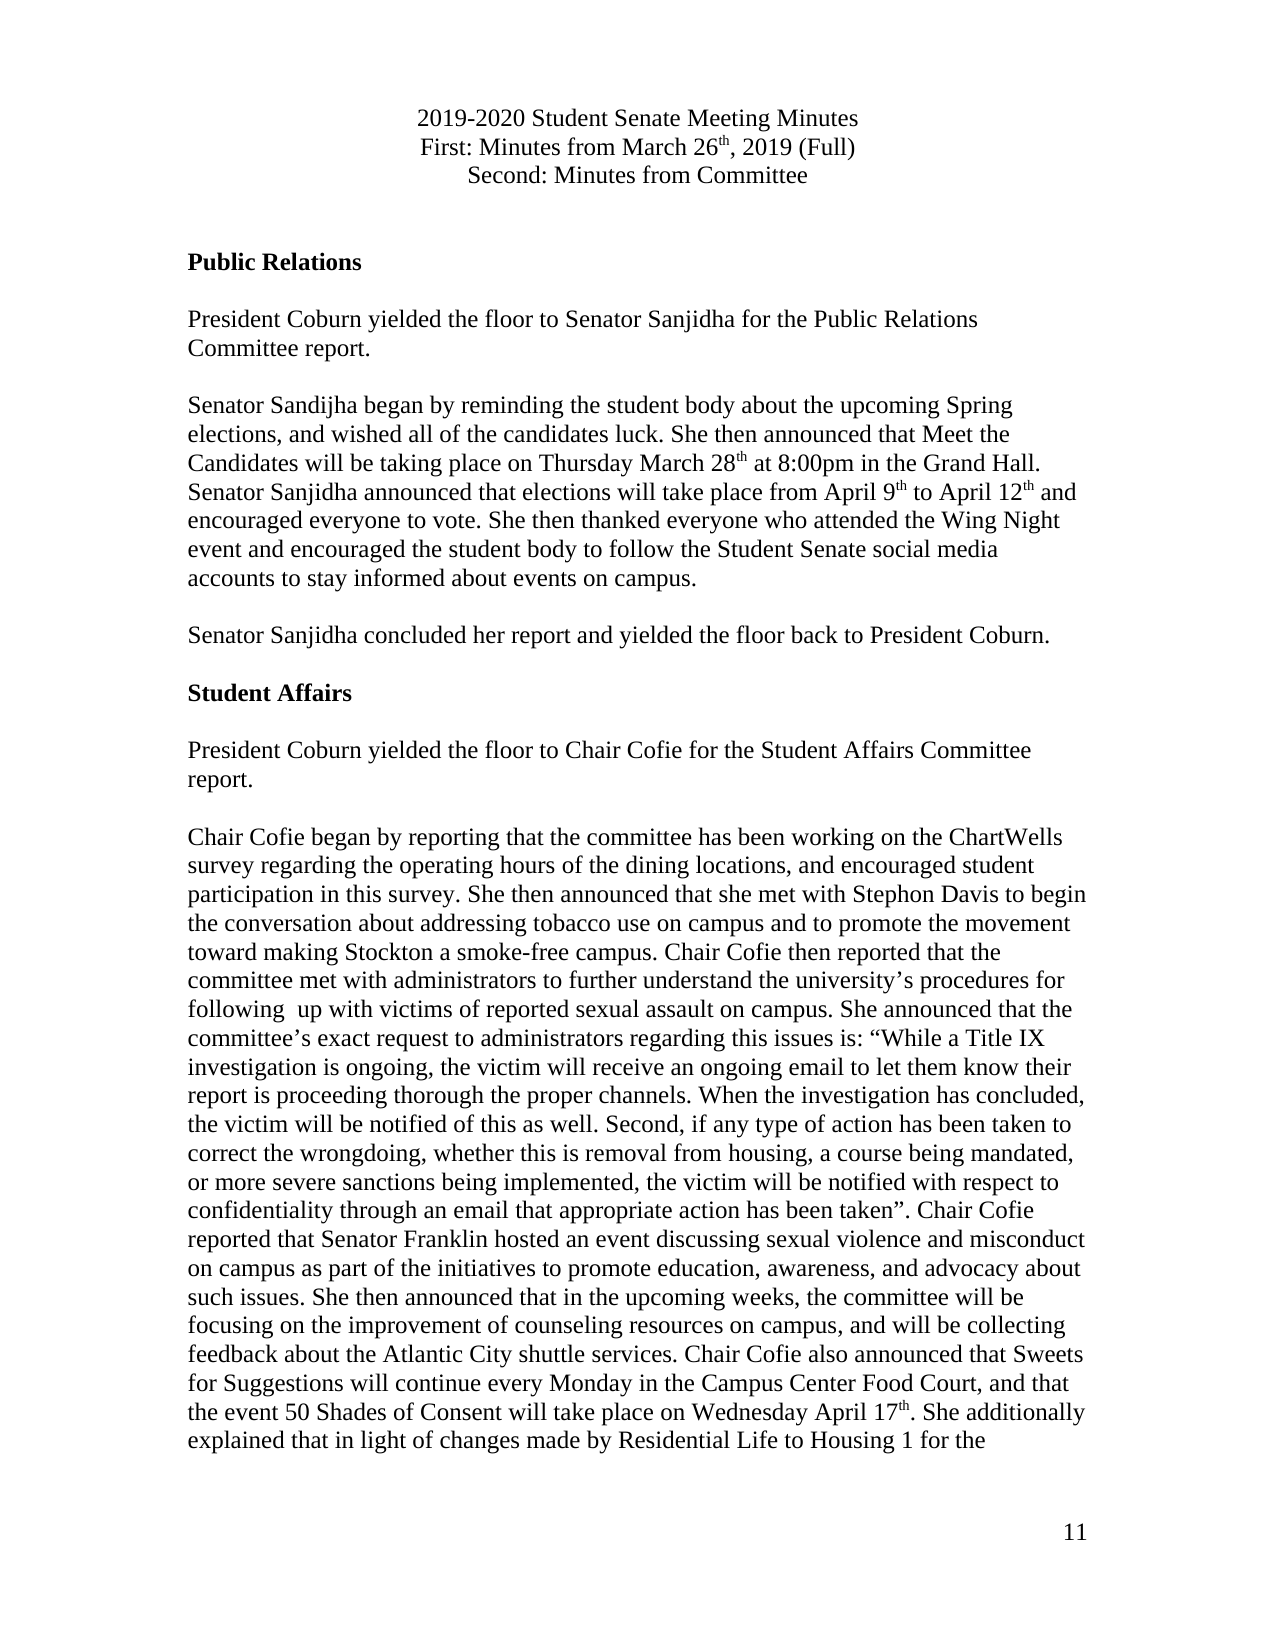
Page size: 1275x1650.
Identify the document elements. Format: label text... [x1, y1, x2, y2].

text Public Relations [187, 247, 1087, 276]
text Senator Sanjidha concluded her report and yielded the floor back to President Coburn. [187, 621, 1087, 649]
text Student Affairs [187, 678, 1087, 707]
text President Coburn yielded the floor to Senator Sanjidha for the Public Relations Committee report. [187, 304, 1087, 362]
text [187, 822, 1087, 1454]
text President Coburn yielded the floor to Chair Cofie for the Student Affairs Committee report. [187, 736, 1087, 793]
text Senator Sandijha began by reminding the student body about the upcoming Spring elections, and wished all of the candidates luck. She then announced that Meet the Candidates will be taking place on Thursday March 28th at 8:00pm in the Grand Hall. Senator Sanjidha announced that elections will take place from April 9th to April 12th and encouraged everyone to vote. She then thanked everyone who attended the Wing Night event and encouraged the student body to follow the Student Senate social media accounts to stay informed about events on campus. [187, 391, 1087, 592]
